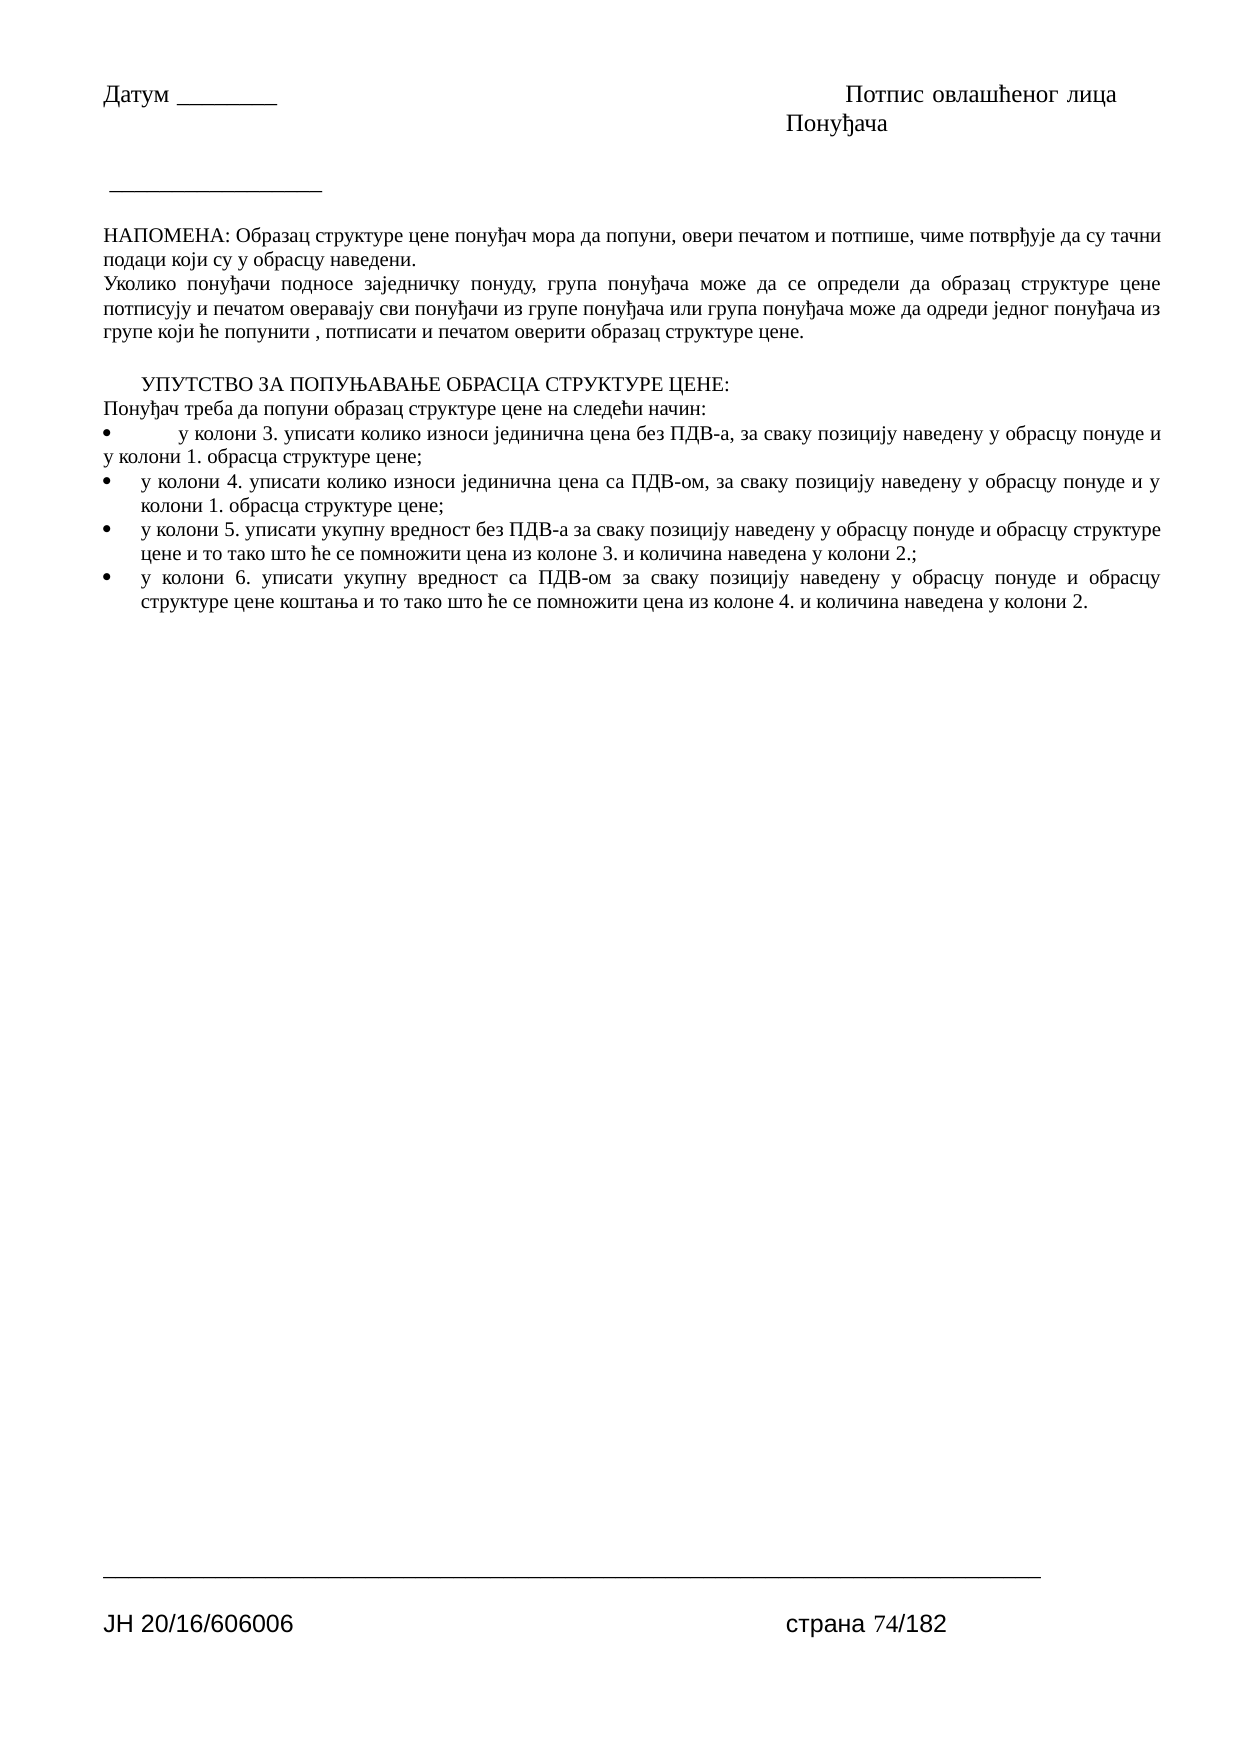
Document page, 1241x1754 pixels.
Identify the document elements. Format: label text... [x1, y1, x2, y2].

list у колони 6. уписати укупну вредност са ПДВ-ом за сваку позицију наведену у обрасцу понуде и обрасцу структуре цене коштања и то тако што ће се помножити цена из колоне 4. и количина наведена у колони 2. [103, 565, 1162, 613]
text НАПОМЕНА: Образац структуре цене понуђач мора да попуни, овери печатом и потпише, чиме потврђује да су тачни подаци који су у обрасцу наведени. [103, 223, 1162, 271]
list у колони 4. уписати колико износи јединична цена са ПДВ-ом, за сваку позицију наведену у обрасцу понуде и у колони 1. обрасца структуре цене; [103, 468, 1162, 517]
list у колони 3. уписати колико износи јединична цена без ПДВ-а, за сваку позицију наведену у обрасцу понуде и у колони 1. обрасца структуре цене; [103, 420, 1162, 468]
text _________________ [103, 166, 1122, 194]
text Уколико понуђачи подносе заједничку понуду, група понуђача може да се определи да образац структуре цене потписују и печатом оверавају сви понуђачи из групе понуђача или група понуђача може да одреди једног понуђача из групе који ће попунити , потписати и печатом оверити образац структуре цене. [103, 271, 1162, 343]
list у колони 5. уписати укупну вредност без ПДВ-а за сваку позицију наведену у обрасцу понуде и обрасцу структуре цене и то тако што ће се помножити цена из колоне 3. и количина наведена у колони 2.; [103, 517, 1162, 565]
text Датум ________ Потпис овлашћеног лица Понуђача [103, 79, 1122, 137]
text УПУТСТВО ЗА ПОПУЊАВАЊЕ ОБРАСЦА СТРУКТУРЕ ЦЕНЕ: [141, 372, 1162, 396]
text Понуђач треба да попуни образац структуре цене на следећи начин: [103, 396, 1162, 420]
